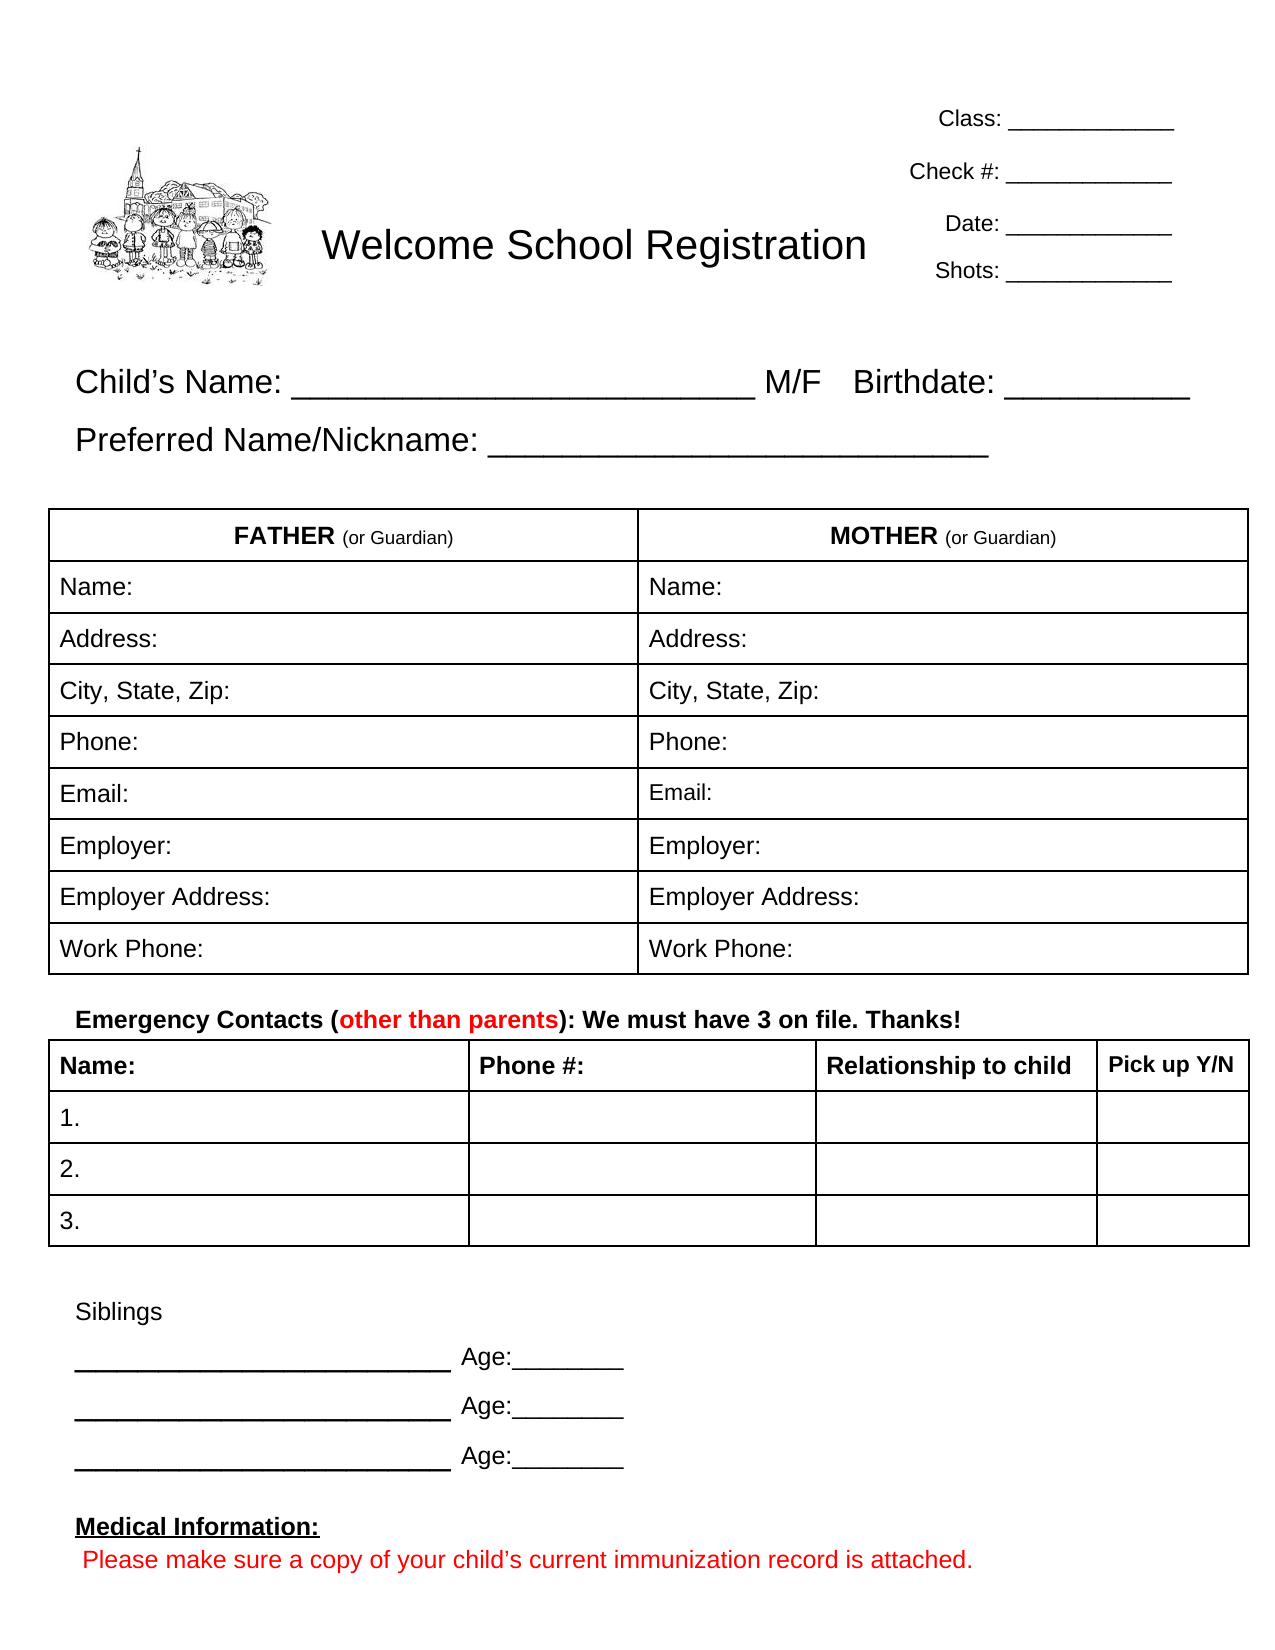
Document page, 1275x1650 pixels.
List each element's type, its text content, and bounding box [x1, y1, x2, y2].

table_cell City, State, Zip: [50, 665, 637, 715]
text __________________ Age:________ [75, 1330, 1200, 1373]
table_cell Name: [50, 562, 637, 612]
table_cell [470, 1196, 815, 1245]
text Siblings [75, 1297, 1200, 1326]
table_header Phone #: [470, 1041, 815, 1090]
table_header Pick up Y/N [1098, 1041, 1248, 1090]
table_header MOTHER (or Guardian) [639, 510, 1247, 560]
table_cell Address: [50, 614, 637, 663]
table_header Name: [50, 1041, 468, 1090]
table_cell Employer Address: [50, 872, 637, 922]
text Preferred Name/Nickname: ___________________________ [75, 420, 1200, 458]
table_header [77, 135, 292, 302]
table_cell Employer Address: [639, 872, 1247, 922]
table_cell Name: [639, 562, 1247, 612]
table_cell [470, 1092, 815, 1142]
text Medical Information: [75, 1512, 1200, 1540]
table_header FATHER (or Guardian) [50, 510, 637, 560]
table_cell Email: [639, 769, 1247, 818]
table_cell Phone: [639, 717, 1247, 767]
table_cell 3. [50, 1196, 468, 1245]
text Child’s Name: _________________________ M/F Birthdate: __________ [75, 362, 1200, 400]
table_cell [1098, 1092, 1248, 1142]
table_cell [817, 1144, 1096, 1193]
table_cell [1098, 1144, 1248, 1193]
table_header Relationship to child [817, 1041, 1096, 1090]
table_cell 1. [50, 1092, 468, 1142]
table_cell Employer: [639, 820, 1247, 870]
table_cell [817, 1196, 1096, 1245]
text __________________ Age:________ [75, 1379, 1200, 1422]
text Emergency Contacts (other than parents): We must have 3 on file. Thanks! [75, 1006, 1200, 1034]
table_cell [817, 1092, 1096, 1142]
table_cell Phone: [50, 717, 637, 767]
text __________________ Age:________ [75, 1429, 1200, 1472]
table_cell [1098, 1196, 1248, 1245]
table_cell Work Phone: [639, 924, 1247, 973]
table_cell Address: [639, 614, 1247, 663]
table_cell Employer: [50, 820, 637, 870]
table_cell City, State, Zip: [639, 665, 1247, 715]
table_cell [470, 1144, 815, 1193]
text Class: _____________ [75, 105, 1200, 132]
table_cell 2. [50, 1144, 468, 1193]
table_header [292, 135, 1198, 302]
table_cell Email: [50, 769, 637, 818]
table_cell Work Phone: [50, 924, 637, 973]
text Please make sure a copy of your child’s current immunization record is attached. [75, 1544, 1200, 1573]
picture [87, 145, 273, 286]
